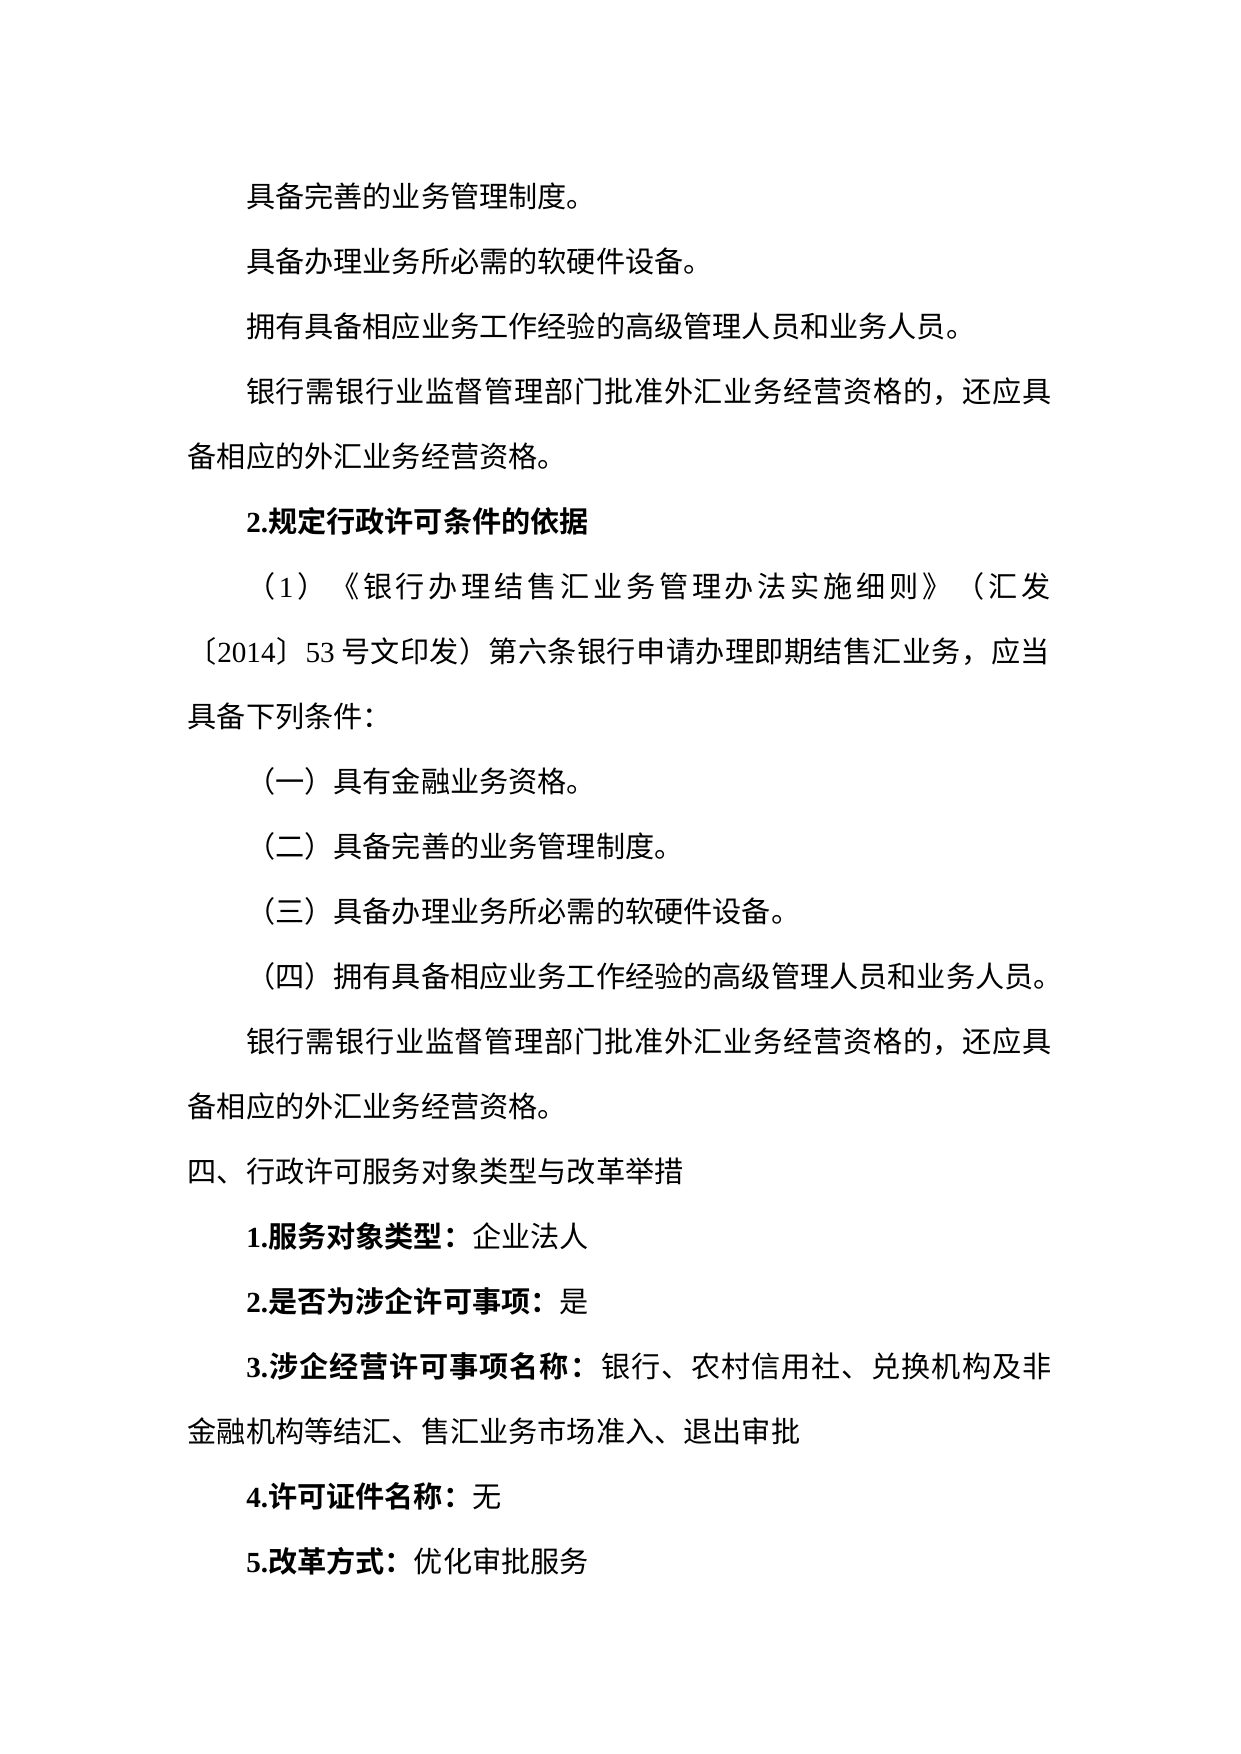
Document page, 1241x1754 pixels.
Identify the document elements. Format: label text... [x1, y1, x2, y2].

text （1）《银行办理结售汇业务管理办法实施细则》（汇发〔2014〕53号文印发）第六条银行申请办理即期结售汇业务，应当具备下列条件： [187, 552, 1053, 747]
text 拥有具备相应业务工作经验的高级管理人员和业务人员。 [187, 292, 1053, 357]
text 3.涉企经营许可事项名称：银行、农村信用社、兑换机构及非金融机构等结汇、售汇业务市场准入、退出审批 [187, 1332, 1053, 1462]
text 银行需银行业监督管理部门批准外汇业务经营资格的，还应具备相应的外汇业务经营资格。 [187, 357, 1053, 487]
text 具备办理业务所必需的软硬件设备。 [187, 227, 1053, 292]
text 四、行政许可服务对象类型与改革举措 [187, 1137, 1053, 1202]
text 4.许可证件名称：无 [187, 1462, 1053, 1527]
text （二）具备完善的业务管理制度。 [187, 812, 1053, 877]
text 5.改革方式：优化审批服务 [187, 1527, 1053, 1592]
text （三）具备办理业务所必需的软硬件设备。 [187, 877, 1053, 942]
text 2.规定行政许可条件的依据 [187, 487, 1053, 552]
text 银行需银行业监督管理部门批准外汇业务经营资格的，还应具备相应的外汇业务经营资格。 [187, 1007, 1053, 1137]
text 具备完善的业务管理制度。 [187, 162, 1053, 227]
text 2.是否为涉企许可事项：是 [187, 1267, 1053, 1332]
text 1.服务对象类型：企业法人 [187, 1202, 1053, 1267]
text （一）具有金融业务资格。 [187, 747, 1053, 812]
text （四）拥有具备相应业务工作经验的高级管理人员和业务人员。 [187, 942, 1053, 1007]
